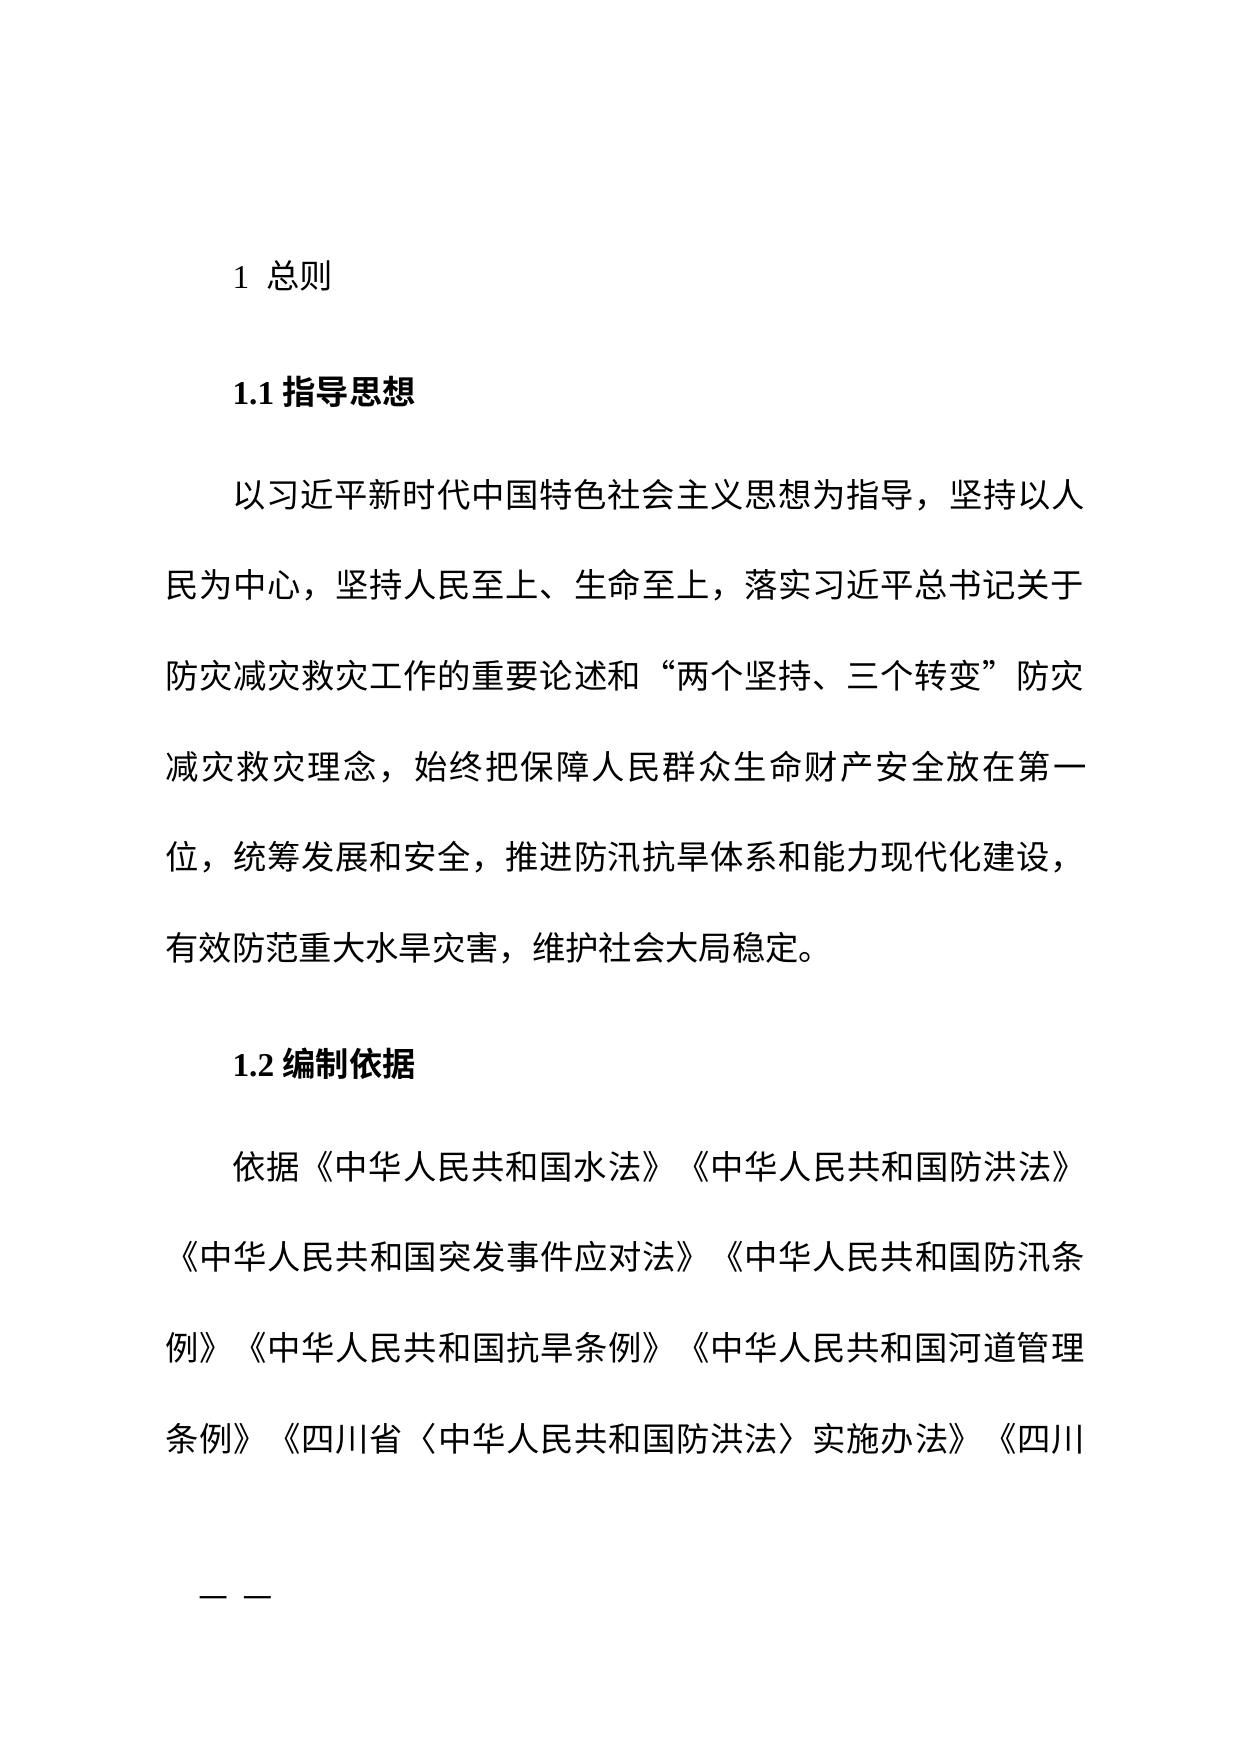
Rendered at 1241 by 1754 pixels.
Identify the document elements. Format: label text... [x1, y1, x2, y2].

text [165, 1119, 1087, 1482]
subtitle 总则 [165, 229, 1087, 319]
subtitle 1.1 指导思想 [165, 344, 1087, 435]
subtitle 1.2 编制依据 [165, 1016, 1087, 1107]
text 以习近平新时代中国特色社会主义思想为指导，坚持以人民为中心，坚持人民至上、生命至上，落实习近平总书记关于防灾减灾救灾工作的重要论述和“两个坚持、三个转变”防灾减灾救灾理念，始终把保障人民群众生命财产安全放在第一位，统筹发展和安全，推进防汛抗旱体系和能力现代化建设，有效防范重大水旱灾害，维护社会大局稳定。 [165, 447, 1087, 991]
